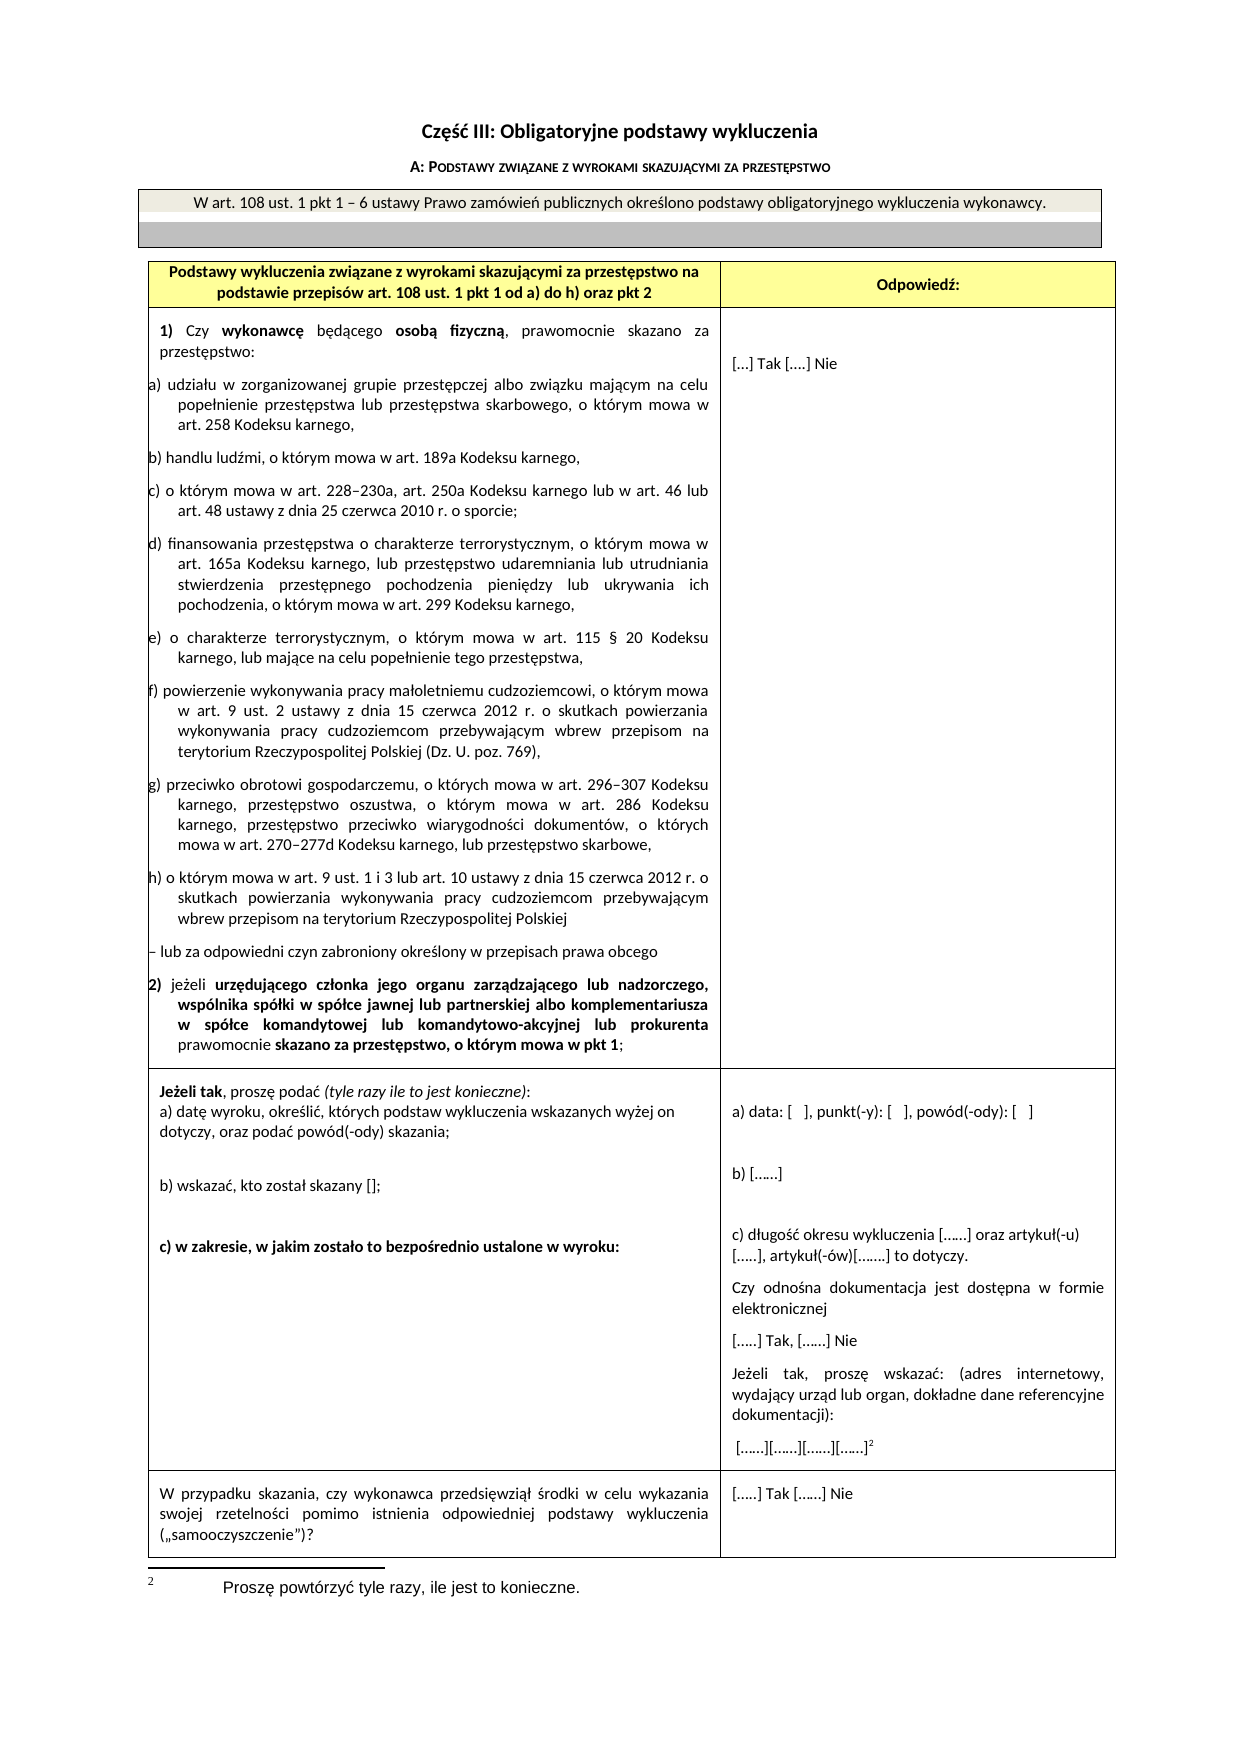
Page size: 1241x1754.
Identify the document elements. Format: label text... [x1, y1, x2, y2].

table_cell W przypadku skazania, czy wykonawca przedsięwziął środki w celu wykazania swojej rzetelności pomimo istnienia odpowiedniej podstawy wykluczenia („samooczyszczenie”)? [149, 1471, 720, 1557]
title A: Podstawy związane z wyrokami skazującymi za przestępstwo [148, 156, 1093, 176]
table_cell a) data: [ ], punkt(-y): [ ], powód(-ody): [ ] b) [……] c) długość okresu wykluczenia [……] oraz artykuł(-u) […..], artykuł(-ów)[…….] to dotyczy. Czy odnośna dokumentacja jest dostępna w formie elektronicznej […..] Tak, [……] Nie Jeżeli tak, proszę wskazać: (adres internetowy, wydający urząd lub organ, dokładne dane referencyjne dokumentacji): [……][……][……][……] [721, 1069, 1115, 1470]
table_header Odpowiedź: [721, 262, 1115, 307]
table_header Podstawy wykluczenia związane z wyrokami skazującymi za przestępstwo na podstawie przepisów art. 108 ust. 1 pkt 1 od a) do h) oraz pkt 2 [149, 262, 720, 307]
title Część III: Obligatoryjne podstawy wykluczenia [148, 118, 1093, 143]
table_cell Jeżeli tak, proszę podać (tyle razy ile to jest konieczne): a) datę wyroku, określić, których podstaw wykluczenia wskazanych wyżej on dotyczy, oraz podać powód(-ody) skazania; b) wskazać, kto został skazany []; c) w zakresie, w jakim zostało to bezpośrednio ustalone w wyroku: [149, 1069, 720, 1470]
text W art. 108 ust. 1 pkt 1 – 6 ustawy Prawo zamówień publicznych określono podstawy obligatoryjnego wykluczenia wykonawcy. [139, 190, 1101, 212]
table_cell […] Tak [….] Nie [721, 308, 1115, 1067]
table_cell […..] Tak [……] Nie [721, 1471, 1115, 1557]
table_cell 1) Czy wykonawcę będącego osobą fizyczną, prawomocnie skazano za przestępstwo: a) udziału w zorganizowanej grupie przestępczej albo związku mającym na celu popełnienie przestępstwa lub przestępstwa skarbowego, o którym mowa w art. 258 Kodeksu karnego, b) handlu ludźmi, o którym mowa w art. 189a Kodeksu karnego, c) o którym mowa w art. 228–230a, art. 250a Kodeksu karnego lub w art. 46 lub art. 48 ustawy z dnia 25 czerwca 2010 r. o sporcie; d) finansowania przestępstwa o charakterze terrorystycznym, o którym mowa w art. 165a Kodeksu karnego, lub przestępstwo udaremniania lub utrudniania stwierdzenia przestępnego pochodzenia pieniędzy lub ukrywania ich pochodzenia, o którym mowa w art. 299 Kodeksu karnego, e) o charakterze terrorystycznym, o którym mowa w art. 115 § 20 Kodeksu karnego, lub mające na celu popełnienie tego przestępstwa, f) powierzenie wykonywania pracy małoletniemu cudzoziemcowi, o którym mowa w art. 9 ust. 2 ustawy z dnia 15 czerwca 2012 r. o skutkach powierzania wykonywania pracy cudzoziemcom przebywającym wbrew przepisom na terytorium Rzeczypospolitej Polskiej (Dz. U. poz. 769), g) przeciwko obrotowi gospodarczemu, o których mowa w art. 296–307 Kodeksu karnego, przestępstwo oszustwa, o którym mowa w art. 286 Kodeksu karnego, przestępstwo przeciwko wiarygodności dokumentów, o których mowa w art. 270–277d Kodeksu karnego, lub przestępstwo skarbowe, h) o którym mowa w art. 9 ust. 1 i 3 lub art. 10 ustawy z dnia 15 czerwca 2012 r. o skutkach powierzania wykonywania pracy cudzoziemcom przebywającym wbrew przepisom na terytorium Rzeczypospolitej Polskiej – lub za odpowiedni czyn zabroniony określony w przepisach prawa obcego 2) jeżeli urzędującego członka jego organu zarządzającego lub nadzorczego, wspólnika spółki w spółce jawnej lub partnerskiej albo komplementariusza w spółce komandytowej lub komandytowo-akcyjnej lub prokurenta prawomocnie skazano za przestępstwo, o którym mowa w pkt 1; [149, 308, 720, 1067]
